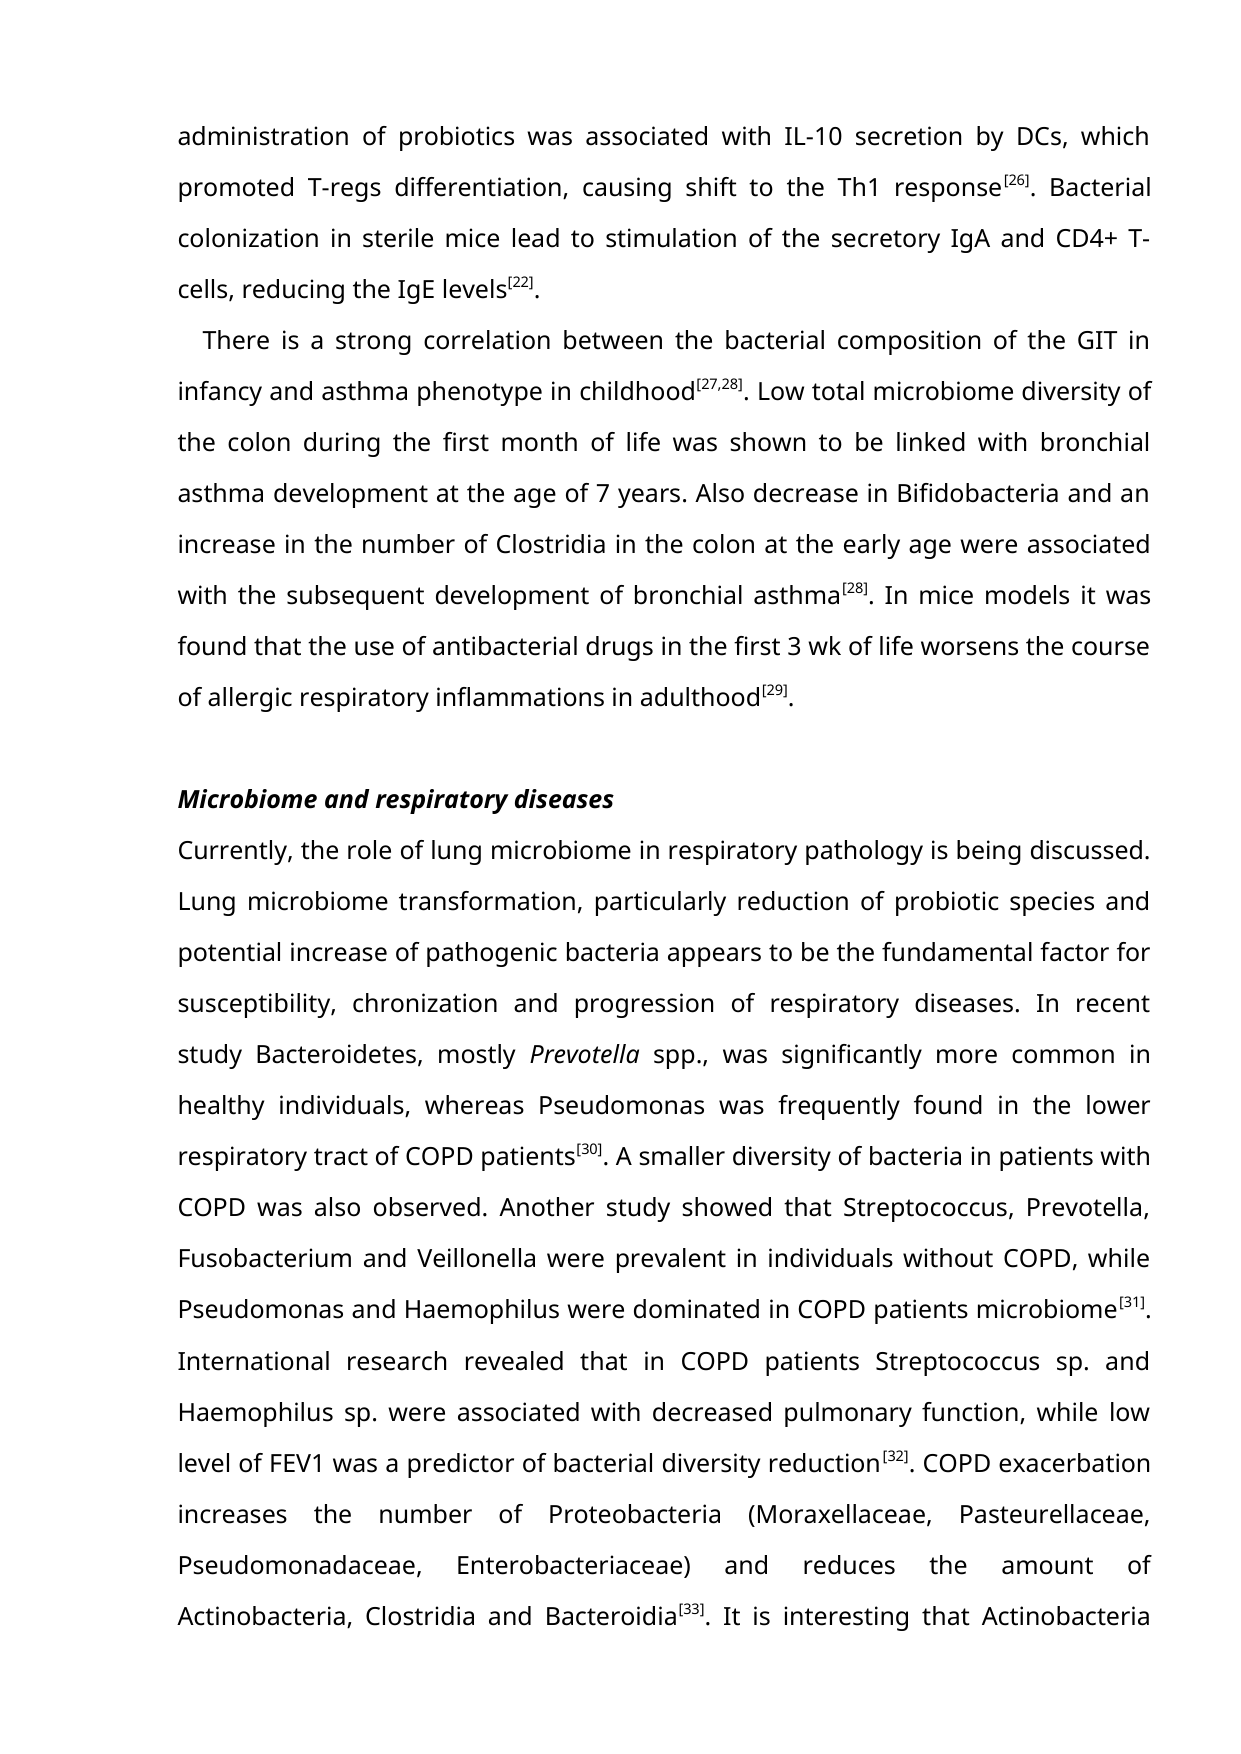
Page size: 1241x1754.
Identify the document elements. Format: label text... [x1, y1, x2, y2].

text Microbiome and respiratory diseases [177, 782, 1152, 816]
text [177, 833, 1152, 1632]
text There is a strong correlation between the bacterial composition of the GIT in infancy and asthma phenotype in childhood[27,28]. Low total microbiome diversity of the colon during the first month of life was shown to be linked with bronchial asthma development at the age of 7 years. Also decrease in Bifidobacteria and an increase in the number of Clostridia in the colon at the early age were associated with the subsequent development of bronchial asthma[28]. In mice models it was found that the use of antibacterial drugs in the first 3 wk of life worsens the course of allergic respiratory inflammations in adulthood[29]. [177, 322, 1152, 714]
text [177, 118, 1152, 305]
